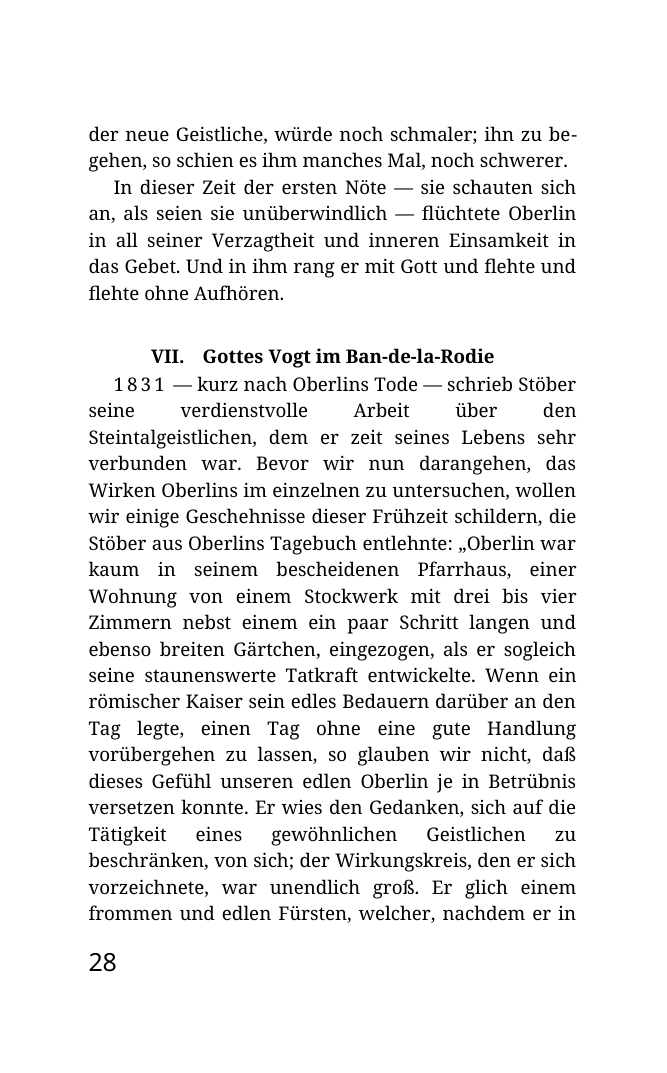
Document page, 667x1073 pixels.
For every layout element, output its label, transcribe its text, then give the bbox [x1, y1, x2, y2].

text 1831 — kurz nach Oberlins Tode — schrieb Stöber seine verdienstvolle Arbeit über den Steintalgeistlichen, dem er zeit seines Lebens sehr verbunden war. Bevor wir nun darangehen, das Wirken Oberlins im einzelnen zu untersuchen, wollen wir einige Geschehnisse dieser Frühzeit schildern, die Stöber aus Oberlins Tagebuch entlehnte: „Oberlin war kaum in seinem bescheidenen Pfarrhaus, einer Wohnung von einem Stockwerk mit drei bis vier Zimmern nebst einem ein paar Schritt langen und ebenso breiten Gärtchen, eingezogen, als er sogleich seine staunenswerte Tatkraft entwickelte. Wenn ein römischer Kaiser sein edles Bedauern darüber an den Tag legte, einen Tag ohne eine gute Handlung vorübergehen zu lassen, so glauben wir nicht, daß dieses Gefühl unseren edlen Oberlin je in Betrübnis versetzen konnte. Er wies den Gedanken, sich auf die Tätigkeit eines gewöhnlichen Geistlichen zu beschränken, von sich; der Wirkungskreis, den er sich vorzeichnete, war unendlich groß. Er glich einem frommen und edlen Fürsten, welcher, nachdem er in den Besitz seines Landes getreten, Tag und Nacht auf [88, 370, 577, 931]
text der neue Geistliche, würde noch schmaler; ihn zu begehen, so schien es ihm manches Mal, noch schwerer. [88, 120, 577, 173]
text 28 [88, 952, 117, 977]
text In dieser Zeit der ersten Nöte — sie schauten sich an, als seien sie unüberwindlich — flüchtete Oberlin in all seiner Verzagtheit und inneren Einsamkeit in das Gebet. Und in ihm rang er mit Gott und flehte und flehte ohne Aufhören. [88, 173, 577, 305]
subtitle Gottes Vogt im Ban-de-la-Rodie [151, 349, 577, 368]
